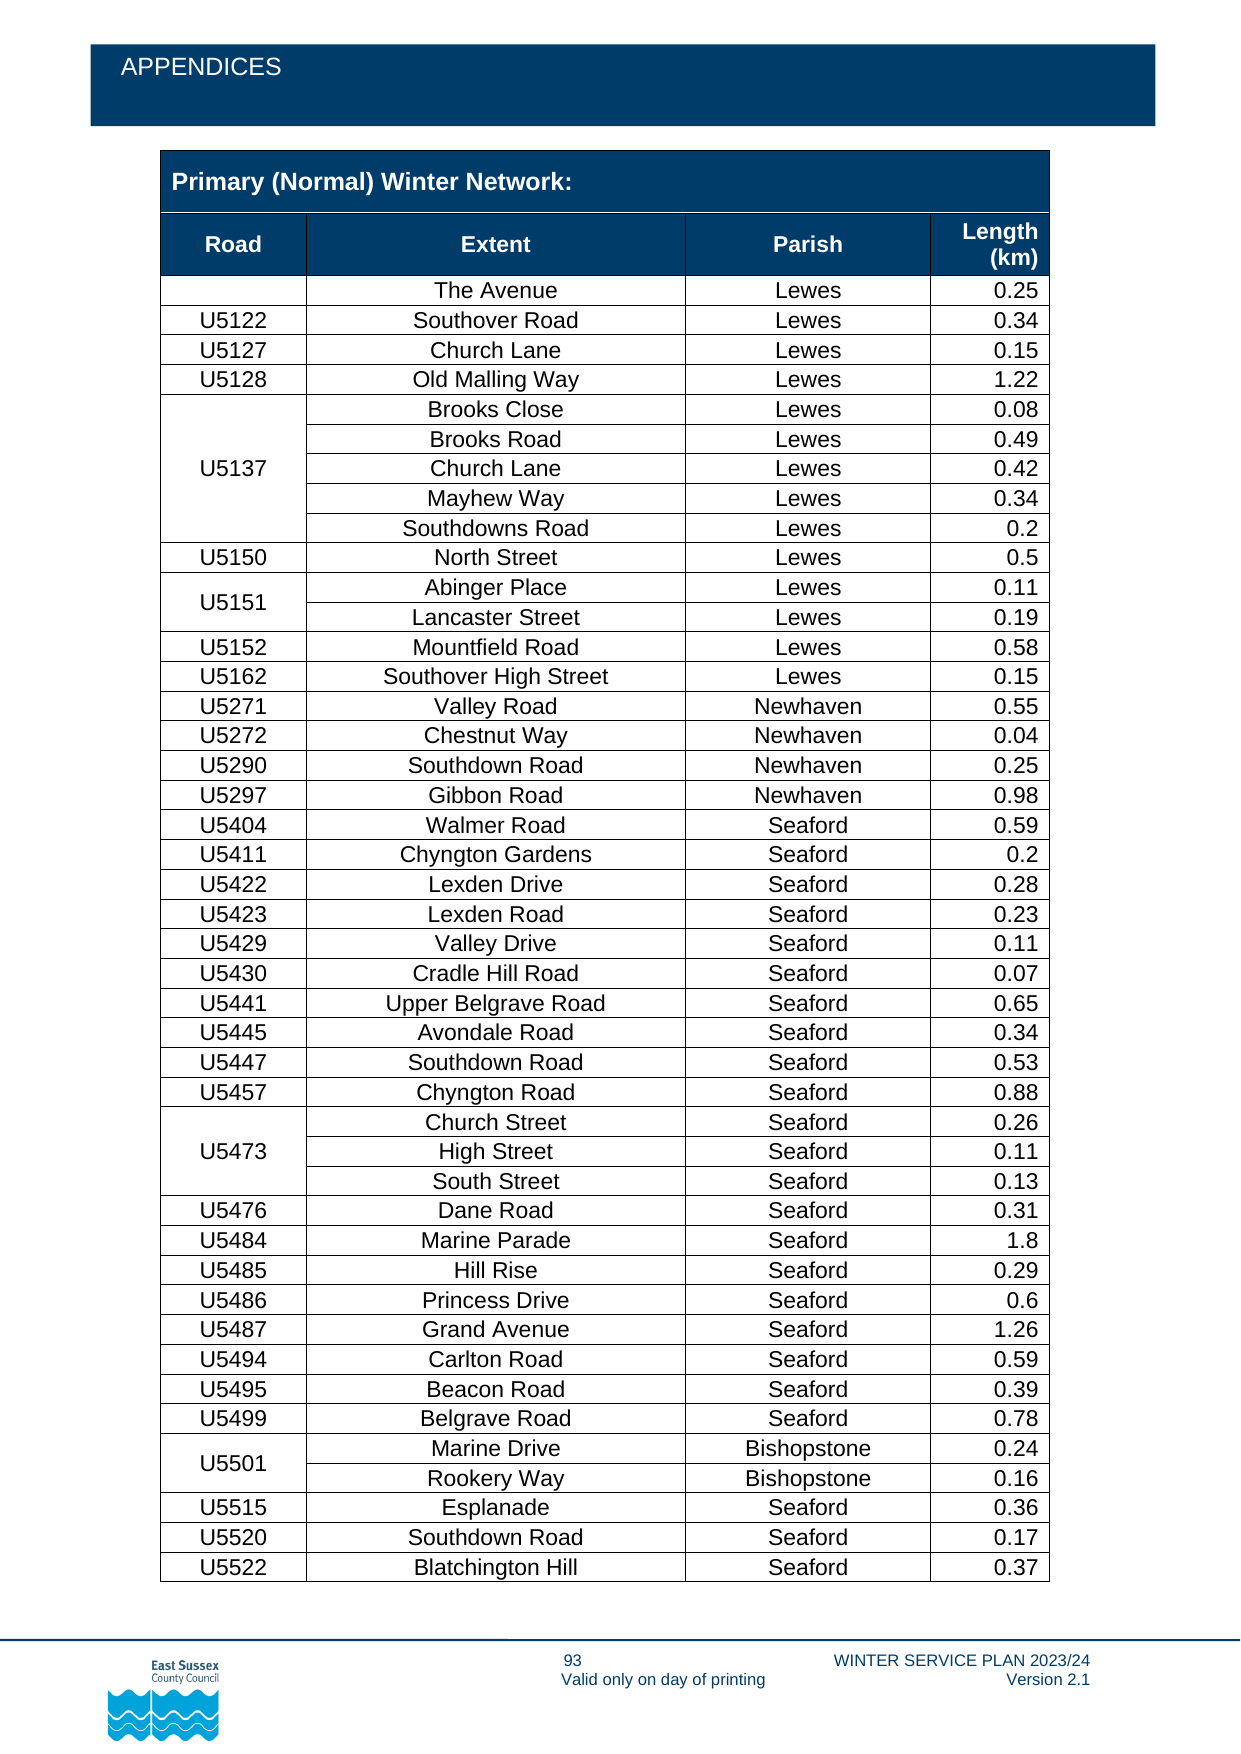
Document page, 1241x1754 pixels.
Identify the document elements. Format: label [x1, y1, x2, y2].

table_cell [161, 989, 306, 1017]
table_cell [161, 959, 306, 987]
picture [190, 1735, 205, 1741]
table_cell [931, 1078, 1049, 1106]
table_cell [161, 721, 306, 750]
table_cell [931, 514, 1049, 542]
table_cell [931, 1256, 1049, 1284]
picture [121, 1735, 137, 1741]
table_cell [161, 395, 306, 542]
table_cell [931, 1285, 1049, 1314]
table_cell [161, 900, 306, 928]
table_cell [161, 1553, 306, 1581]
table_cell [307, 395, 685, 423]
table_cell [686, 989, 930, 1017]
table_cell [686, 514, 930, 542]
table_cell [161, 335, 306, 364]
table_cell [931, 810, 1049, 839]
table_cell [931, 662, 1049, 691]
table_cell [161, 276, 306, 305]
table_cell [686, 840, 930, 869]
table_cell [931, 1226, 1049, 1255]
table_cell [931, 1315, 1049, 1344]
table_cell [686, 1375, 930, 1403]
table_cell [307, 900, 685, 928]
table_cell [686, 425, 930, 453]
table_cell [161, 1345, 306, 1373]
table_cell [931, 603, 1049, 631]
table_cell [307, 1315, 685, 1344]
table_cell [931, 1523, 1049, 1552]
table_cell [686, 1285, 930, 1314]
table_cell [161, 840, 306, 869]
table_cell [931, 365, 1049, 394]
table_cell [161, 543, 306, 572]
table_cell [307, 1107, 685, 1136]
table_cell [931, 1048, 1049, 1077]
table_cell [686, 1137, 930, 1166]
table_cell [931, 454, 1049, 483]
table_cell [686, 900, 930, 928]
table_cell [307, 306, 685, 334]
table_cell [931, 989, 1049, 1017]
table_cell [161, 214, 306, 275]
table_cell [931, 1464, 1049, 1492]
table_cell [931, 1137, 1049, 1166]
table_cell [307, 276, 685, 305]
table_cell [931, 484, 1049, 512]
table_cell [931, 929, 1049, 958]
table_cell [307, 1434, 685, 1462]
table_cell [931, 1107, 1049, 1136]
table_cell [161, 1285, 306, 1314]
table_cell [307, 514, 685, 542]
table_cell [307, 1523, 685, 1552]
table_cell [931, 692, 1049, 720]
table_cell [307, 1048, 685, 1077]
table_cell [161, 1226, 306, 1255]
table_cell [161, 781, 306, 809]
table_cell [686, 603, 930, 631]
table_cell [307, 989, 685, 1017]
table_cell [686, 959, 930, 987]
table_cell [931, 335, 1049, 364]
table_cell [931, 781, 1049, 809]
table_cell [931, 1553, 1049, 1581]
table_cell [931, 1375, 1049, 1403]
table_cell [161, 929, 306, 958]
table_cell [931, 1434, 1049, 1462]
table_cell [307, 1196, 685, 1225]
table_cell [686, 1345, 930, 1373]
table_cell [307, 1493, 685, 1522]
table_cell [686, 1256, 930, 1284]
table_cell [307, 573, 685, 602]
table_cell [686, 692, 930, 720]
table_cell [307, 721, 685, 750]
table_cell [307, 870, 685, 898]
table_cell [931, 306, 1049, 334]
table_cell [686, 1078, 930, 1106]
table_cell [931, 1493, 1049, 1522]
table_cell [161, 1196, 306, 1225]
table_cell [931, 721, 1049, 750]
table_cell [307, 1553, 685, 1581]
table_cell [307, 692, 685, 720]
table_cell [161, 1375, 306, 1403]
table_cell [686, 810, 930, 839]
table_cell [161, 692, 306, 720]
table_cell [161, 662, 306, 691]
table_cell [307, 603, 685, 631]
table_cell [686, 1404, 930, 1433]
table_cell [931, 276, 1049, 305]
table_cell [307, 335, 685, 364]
picture [166, 1735, 181, 1741]
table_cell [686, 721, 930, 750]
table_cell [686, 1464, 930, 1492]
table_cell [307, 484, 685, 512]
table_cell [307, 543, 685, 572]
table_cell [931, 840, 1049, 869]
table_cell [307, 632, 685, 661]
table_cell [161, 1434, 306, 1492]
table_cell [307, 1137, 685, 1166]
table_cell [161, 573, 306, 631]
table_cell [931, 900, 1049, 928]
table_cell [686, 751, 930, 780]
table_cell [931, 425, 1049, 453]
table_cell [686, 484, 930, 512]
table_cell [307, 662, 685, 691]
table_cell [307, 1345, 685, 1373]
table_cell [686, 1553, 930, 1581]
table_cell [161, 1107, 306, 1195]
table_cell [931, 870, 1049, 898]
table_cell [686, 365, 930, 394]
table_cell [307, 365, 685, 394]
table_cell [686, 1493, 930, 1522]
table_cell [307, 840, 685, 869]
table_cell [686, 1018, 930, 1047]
picture [107, 1660, 219, 1741]
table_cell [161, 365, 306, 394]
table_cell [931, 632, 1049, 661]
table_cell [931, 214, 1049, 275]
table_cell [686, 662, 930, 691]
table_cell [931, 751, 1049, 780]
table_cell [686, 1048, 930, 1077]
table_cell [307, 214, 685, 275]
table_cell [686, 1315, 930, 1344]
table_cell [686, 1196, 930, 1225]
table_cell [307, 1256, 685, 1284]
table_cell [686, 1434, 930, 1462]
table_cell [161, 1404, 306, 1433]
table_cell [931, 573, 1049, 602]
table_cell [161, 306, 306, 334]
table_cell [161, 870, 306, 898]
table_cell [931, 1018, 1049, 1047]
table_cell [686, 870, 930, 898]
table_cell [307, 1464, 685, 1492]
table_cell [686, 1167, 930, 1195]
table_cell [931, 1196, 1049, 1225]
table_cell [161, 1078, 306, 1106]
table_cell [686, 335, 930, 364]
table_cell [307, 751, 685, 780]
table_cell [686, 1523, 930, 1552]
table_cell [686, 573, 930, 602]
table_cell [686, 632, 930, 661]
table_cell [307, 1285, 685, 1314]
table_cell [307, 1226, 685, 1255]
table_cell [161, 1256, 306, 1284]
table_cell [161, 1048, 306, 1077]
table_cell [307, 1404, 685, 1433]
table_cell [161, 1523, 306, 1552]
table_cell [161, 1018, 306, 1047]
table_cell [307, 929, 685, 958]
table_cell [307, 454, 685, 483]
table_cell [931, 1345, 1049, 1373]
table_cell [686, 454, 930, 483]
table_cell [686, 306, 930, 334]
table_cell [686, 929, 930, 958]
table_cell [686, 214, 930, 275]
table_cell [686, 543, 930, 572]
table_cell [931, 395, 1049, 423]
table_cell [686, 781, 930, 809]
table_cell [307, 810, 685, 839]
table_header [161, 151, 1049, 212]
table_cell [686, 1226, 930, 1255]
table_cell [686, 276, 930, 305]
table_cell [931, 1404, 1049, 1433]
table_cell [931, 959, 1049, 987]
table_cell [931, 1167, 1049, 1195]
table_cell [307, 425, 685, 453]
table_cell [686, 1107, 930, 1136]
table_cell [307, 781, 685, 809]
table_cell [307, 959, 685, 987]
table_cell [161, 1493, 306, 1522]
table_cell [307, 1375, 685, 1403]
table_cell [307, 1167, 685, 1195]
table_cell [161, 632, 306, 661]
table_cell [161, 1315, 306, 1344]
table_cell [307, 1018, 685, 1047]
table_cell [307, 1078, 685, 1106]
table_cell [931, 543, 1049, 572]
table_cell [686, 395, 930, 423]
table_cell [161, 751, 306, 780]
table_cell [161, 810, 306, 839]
